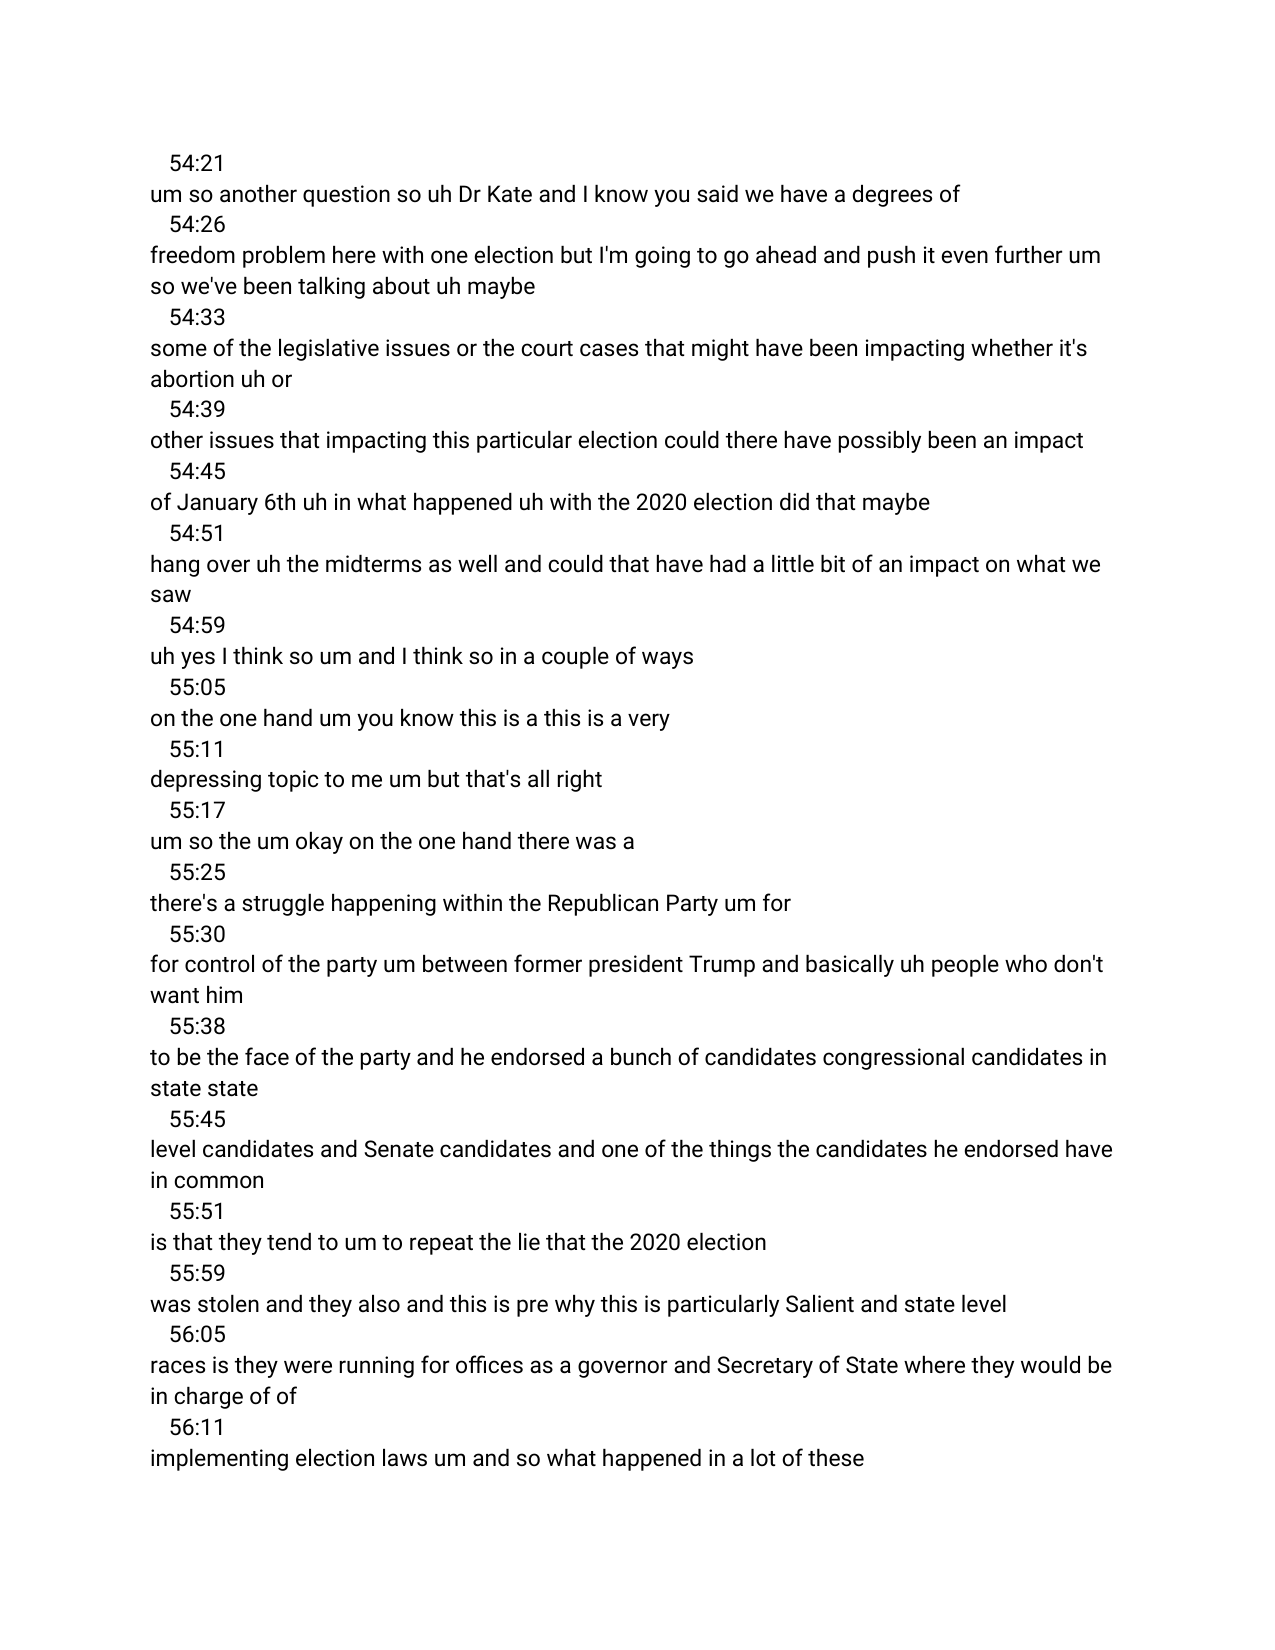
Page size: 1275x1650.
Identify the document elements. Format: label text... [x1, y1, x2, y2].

text depressing topic to me um but that's all right [150, 767, 1125, 793]
text 55:45 [169, 1106, 1100, 1133]
text there's a struggle happening within the Republican Party um for [150, 890, 1125, 917]
text on the one hand um you know this is a this is a very [150, 705, 1125, 732]
text 54:59 [169, 612, 1100, 639]
text is that they tend to um to repeat the lie that the 2020 election [150, 1229, 1125, 1256]
text um so another question so uh Dr Kate and I know you said we have a degrees of [150, 181, 1125, 208]
text 55:17 [169, 797, 1100, 824]
text 54:51 [169, 520, 1100, 547]
text hang over uh the midterms as well and could that have had a little bit of an impact on what we saw [150, 551, 1125, 608]
text for control of the party um between former president Trump and basically uh people who don't want him [150, 952, 1125, 1009]
text 56:05 [169, 1322, 1100, 1348]
text 55:30 [169, 921, 1100, 948]
text 55:51 [169, 1198, 1100, 1225]
text 54:33 [169, 304, 1100, 331]
text some of the legislative issues or the court cases that might have been impacting whether it's abortion uh or [150, 335, 1125, 393]
text 55:25 [169, 859, 1100, 886]
text was stolen and they also and this is pre why this is particularly Salient and state level [150, 1291, 1125, 1318]
text 54:45 [169, 458, 1100, 485]
text other issues that impacting this particular election could there have possibly been an impact [150, 427, 1125, 454]
text level candidates and Senate candidates and one of the things the candidates he endorsed have in common [150, 1137, 1125, 1194]
text freedom problem here with one election but I'm going to go ahead and push it even further um so we've been talking about uh maybe [150, 242, 1125, 300]
text 55:38 [169, 1013, 1100, 1040]
text 56:11 [169, 1414, 1100, 1441]
text races is they were running for offices as a governor and Secretary of State where they would be in charge of of [150, 1352, 1125, 1410]
text 55:59 [169, 1260, 1100, 1287]
text of January 6th uh in what happened uh with the 2020 election did that maybe [150, 489, 1125, 516]
text 54:39 [169, 397, 1100, 423]
text 55:11 [169, 736, 1100, 763]
text um so the um okay on the one hand there was a [150, 828, 1125, 855]
text uh yes I think so um and I think so in a couple of ways [150, 643, 1125, 670]
text implementing election laws um and so what happened in a lot of these [150, 1445, 1125, 1472]
text 54:21 [169, 150, 1100, 177]
text 55:05 [169, 674, 1100, 701]
text 54:26 [169, 212, 1100, 238]
text to be the face of the party and he endorsed a bunch of candidates congressional candidates in state state [150, 1044, 1125, 1102]
